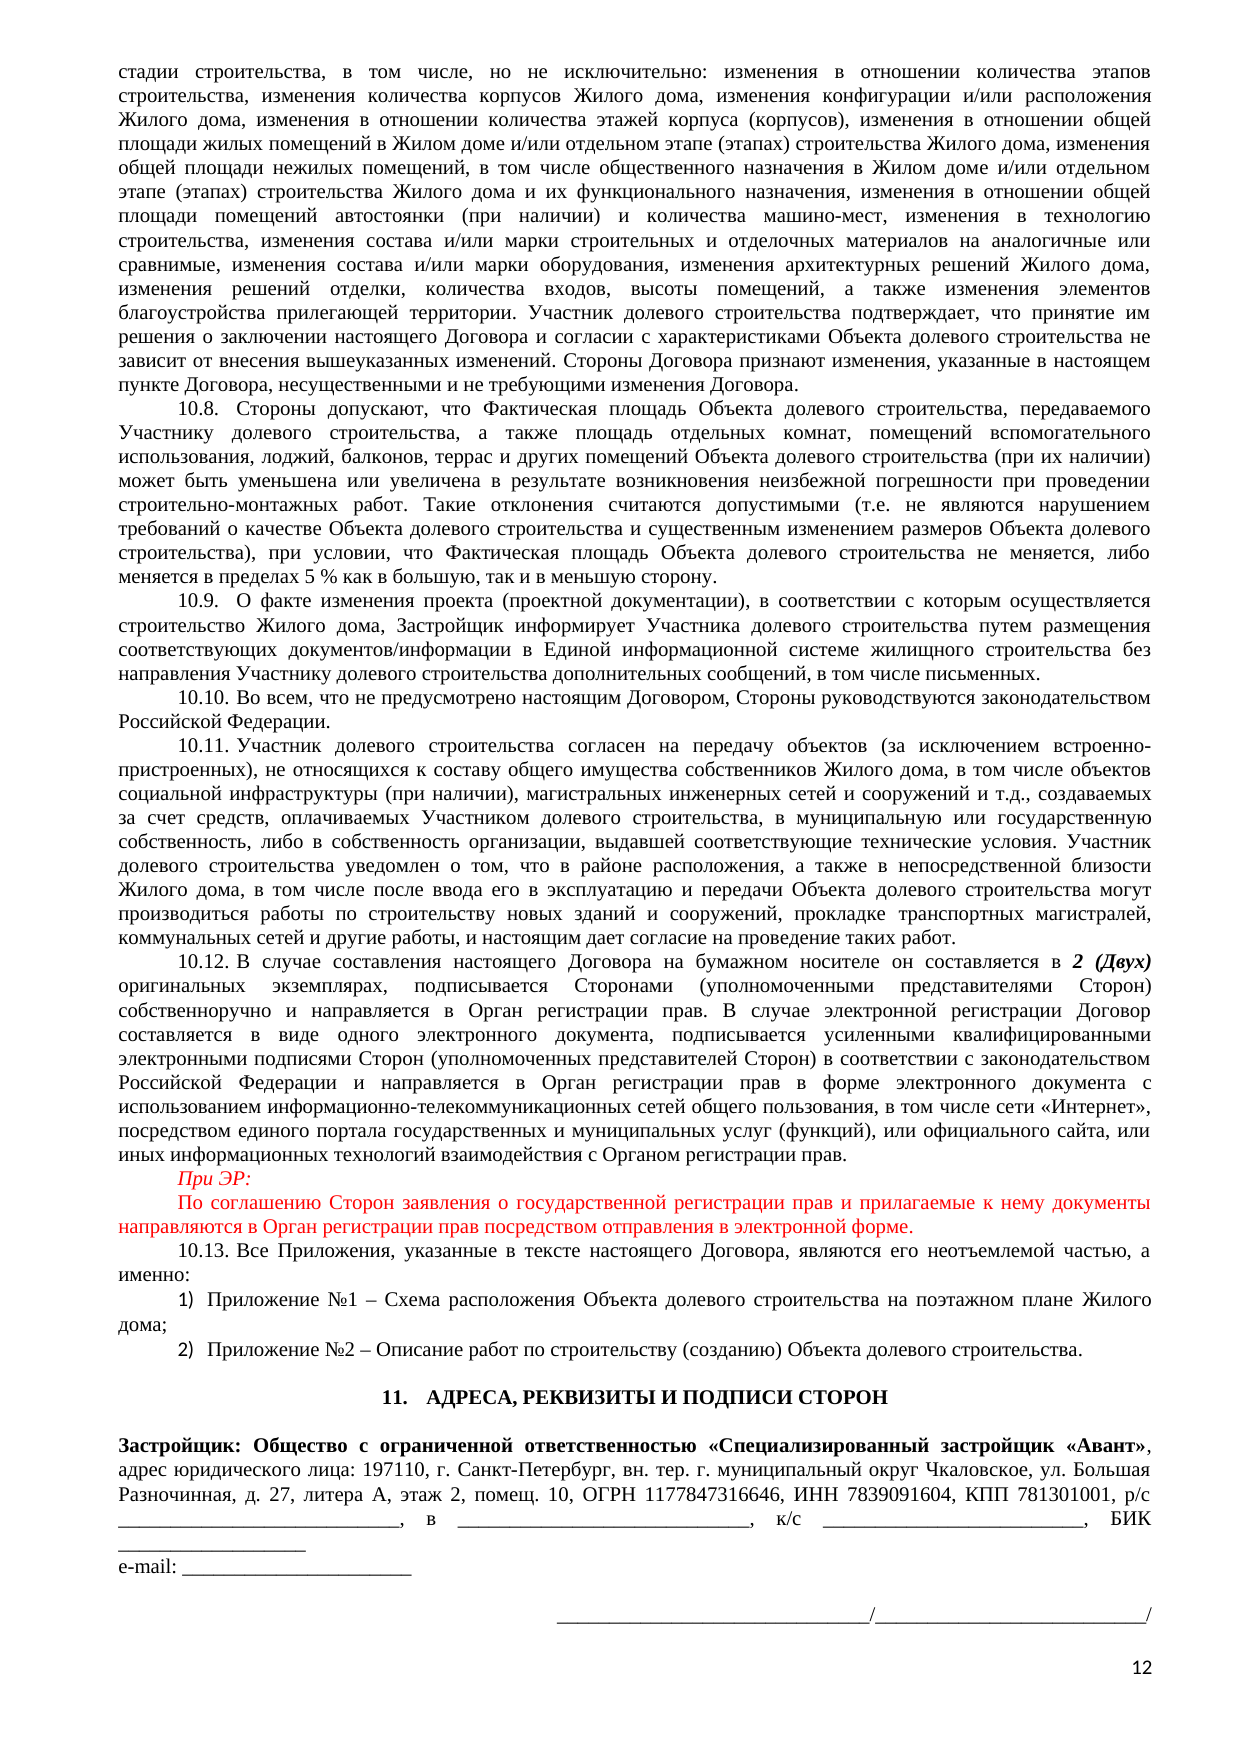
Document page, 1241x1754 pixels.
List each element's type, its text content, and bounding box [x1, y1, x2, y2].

list Приложение №1 – Схема расположения Объекта долевого строительства на поэтажном плане Жилого дома; [118, 1286, 1152, 1336]
text ______________________________/__________________________/ [118, 1602, 1152, 1626]
list В случае составления настоящего Договора на бумажном носителе он составляется в 2 (Двух) оригинальных экземплярах, подписывается Сторонами (уполномоченными представителями Сторон) собственноручно и направляется в Орган регистрации прав. В случае электронной регистрации Договор составляется в виде одного электронного документа, подписывается усиленными квалифицированными электронными подписями Сторон (уполномоченных представителей Сторон) в соответствии с законодательством Российской Федерации и направляется в Орган регистрации прав в форме электронного документа с использованием информационно-телекоммуникационных сетей общего пользования, в том числе сети «Интернет», посредством единого портала государственных и муниципальных услуг (функций), или официального сайта, или иных информационных технологий взаимодействия с Органом регистрации прав. [118, 949, 1152, 1166]
text При ЭР: [118, 1166, 1152, 1190]
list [118, 59, 1152, 396]
text e-mail: ______________________ [118, 1554, 1152, 1578]
list О факте изменения проекта (проектной документации), в соответствии с которым осуществляется строительство Жилого дома, Застройщик информирует Участника долевого строительства путем размещения соответствующих документов/информации в Единой информационной системе жилищного строительства без направления Участнику долевого строительства дополнительных сообщений, в том числе письменных. [118, 588, 1152, 685]
text По соглашению Сторон заявления о государственной регистрации прав и прилагаемые к нему документы направляются в Орган регистрации прав посредством отправления в электронной форме. [118, 1190, 1152, 1238]
list Все Приложения, указанные в тексте настоящего Договора, являются его неотъемлемой частью, а именно: [118, 1238, 1152, 1286]
list Во всем, что не предусмотрено настоящим Договором, Стороны руководствуются законодательством Российской Федерации. [118, 685, 1152, 733]
list Приложение №2 – Описание работ по строительству (созданию) Объекта долевого строительства. [118, 1336, 1152, 1361]
list Стороны допускают, что Фактическая площадь Объекта долевого строительства, передаваемого Участнику долевого строительства, а также площадь отдельных комнат, помещений вспомогательного использования, лоджий, балконов, террас и других помещений Объекта долевого строительства (при их наличии) может быть уменьшена или увеличена в результате возникновения неизбежной погрешности при проведении строительно-монтажных работ. Такие отклонения считаются допустимыми (т.е. не являются нарушением требований о качестве Объекта долевого строительства и существенным изменением размеров Объекта долевого строительства), при условии, что Фактическая площадь Объекта долевого строительства не меняется, либо меняется в пределах 5 % как в большую, так и в меньшую сторону. [118, 396, 1152, 588]
list АДРЕСА, РЕКВИЗИТЫ И ПОДПИСИ СТОРОН [118, 1385, 1152, 1409]
text Застройщик: Общество с ограниченной ответственностью «Специализированный застройщик «Авант», адрес юридического лица: 197110, г. Санкт-Петербург, вн. тер. г. муниципальный округ Чкаловское, ул. Большая Разночинная, д. 27, литера А, этаж 2, помещ. 10, ОГРН 1177847316646, ИНН 7839091604, КПП 781301001, р/с ___________________________, в ____________________________, к/с _________________________, БИК __________________ [118, 1433, 1152, 1554]
list Участник долевого строительства согласен на передачу объектов (за исключением встроенно- пристроенных), не относящихся к составу общего имущества собственников Жилого дома, в том числе объектов социальной инфраструктуры (при наличии), магистральных инженерных сетей и сооружений и т.д., создаваемых за счет средств, оплачиваемых Участником долевого строительства, в муниципальную или государственную собственность, либо в собственность организации, выдавшей соответствующие технические условия. Участник долевого строительства уведомлен о том, что в районе расположения, а также в непосредственной близости Жилого дома, в том числе после ввода его в эксплуатацию и передачи Объекта долевого строительства могут производиться работы по строительству новых зданий и сооружений, прокладке транспортных магистралей, коммунальных сетей и другие работы, и настоящим дает согласие на проведение таких работ. [118, 733, 1152, 949]
